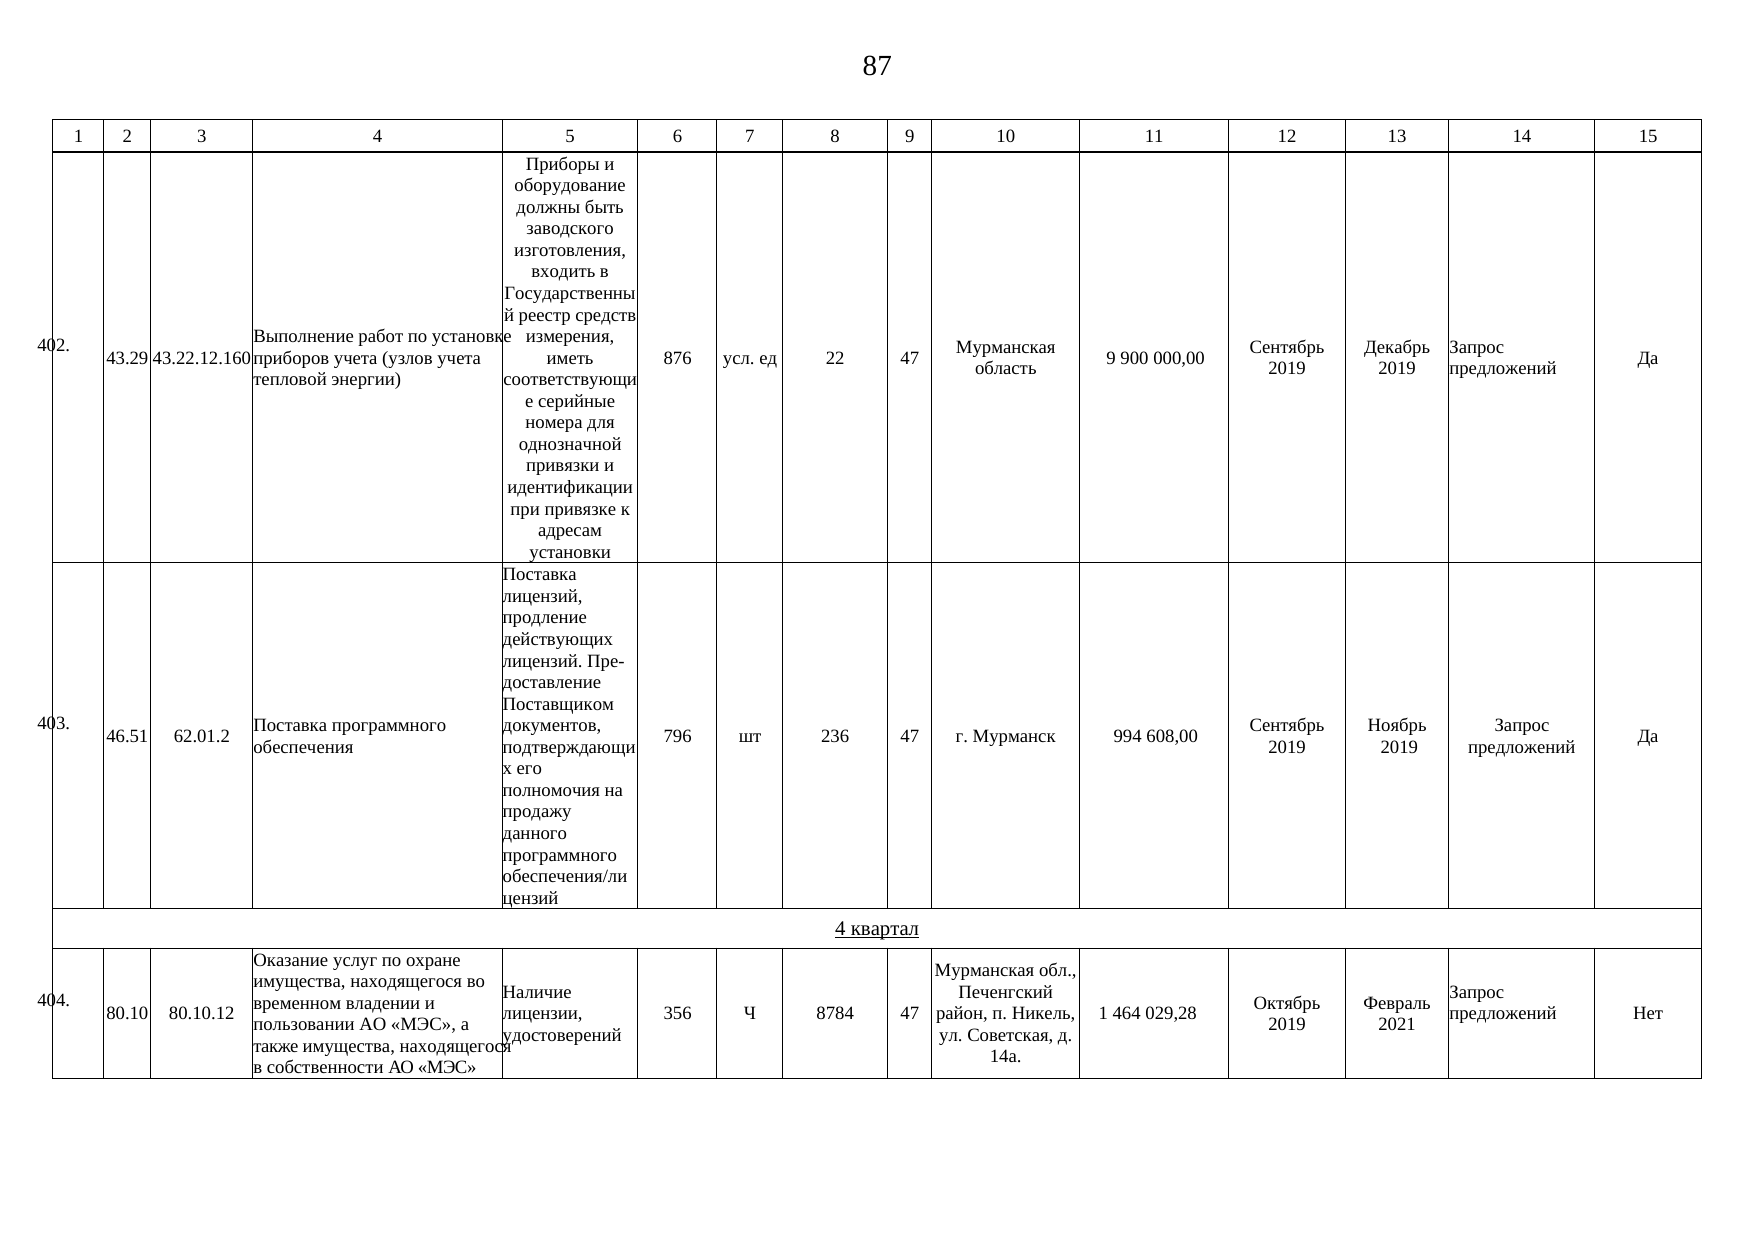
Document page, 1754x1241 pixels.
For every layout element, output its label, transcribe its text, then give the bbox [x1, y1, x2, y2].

table_header 7 [717, 120, 782, 151]
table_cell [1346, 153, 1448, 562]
table_header 9 [888, 120, 931, 151]
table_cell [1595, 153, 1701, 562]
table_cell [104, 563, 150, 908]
table_header 2 [104, 120, 150, 151]
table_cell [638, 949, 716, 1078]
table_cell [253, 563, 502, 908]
table_header 1 [53, 120, 103, 151]
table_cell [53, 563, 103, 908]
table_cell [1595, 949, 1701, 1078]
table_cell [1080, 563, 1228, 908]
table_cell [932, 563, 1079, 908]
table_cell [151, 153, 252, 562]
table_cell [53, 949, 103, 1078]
table_header 12 [1229, 120, 1345, 151]
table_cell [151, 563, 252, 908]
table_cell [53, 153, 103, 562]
table_header 10 [932, 120, 1079, 151]
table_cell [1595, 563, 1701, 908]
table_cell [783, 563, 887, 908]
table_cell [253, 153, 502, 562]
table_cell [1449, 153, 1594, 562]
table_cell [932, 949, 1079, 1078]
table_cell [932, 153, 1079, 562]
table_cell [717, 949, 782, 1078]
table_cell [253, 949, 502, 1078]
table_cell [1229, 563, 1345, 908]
table_header 13 [1346, 120, 1448, 151]
table_header 4 [253, 120, 502, 151]
table_header 11 [1080, 120, 1228, 151]
table_header 8 [783, 120, 887, 151]
table_header 6 [638, 120, 716, 151]
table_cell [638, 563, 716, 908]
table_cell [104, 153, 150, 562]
table_header 15 [1595, 120, 1701, 151]
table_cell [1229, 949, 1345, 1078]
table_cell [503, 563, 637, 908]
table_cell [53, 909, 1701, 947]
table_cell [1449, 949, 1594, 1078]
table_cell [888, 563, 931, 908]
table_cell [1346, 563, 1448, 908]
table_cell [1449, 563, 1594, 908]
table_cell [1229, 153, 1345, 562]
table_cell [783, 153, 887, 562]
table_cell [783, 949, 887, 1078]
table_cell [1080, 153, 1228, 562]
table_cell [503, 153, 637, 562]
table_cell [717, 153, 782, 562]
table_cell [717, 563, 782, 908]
table_header 5 [503, 120, 637, 151]
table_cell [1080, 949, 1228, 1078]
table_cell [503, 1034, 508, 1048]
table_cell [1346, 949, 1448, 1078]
table_header 14 [1449, 120, 1594, 151]
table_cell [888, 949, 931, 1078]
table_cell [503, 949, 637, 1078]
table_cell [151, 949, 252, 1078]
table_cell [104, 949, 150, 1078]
table_header 3 [151, 120, 252, 151]
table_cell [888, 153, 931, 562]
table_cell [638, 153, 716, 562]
